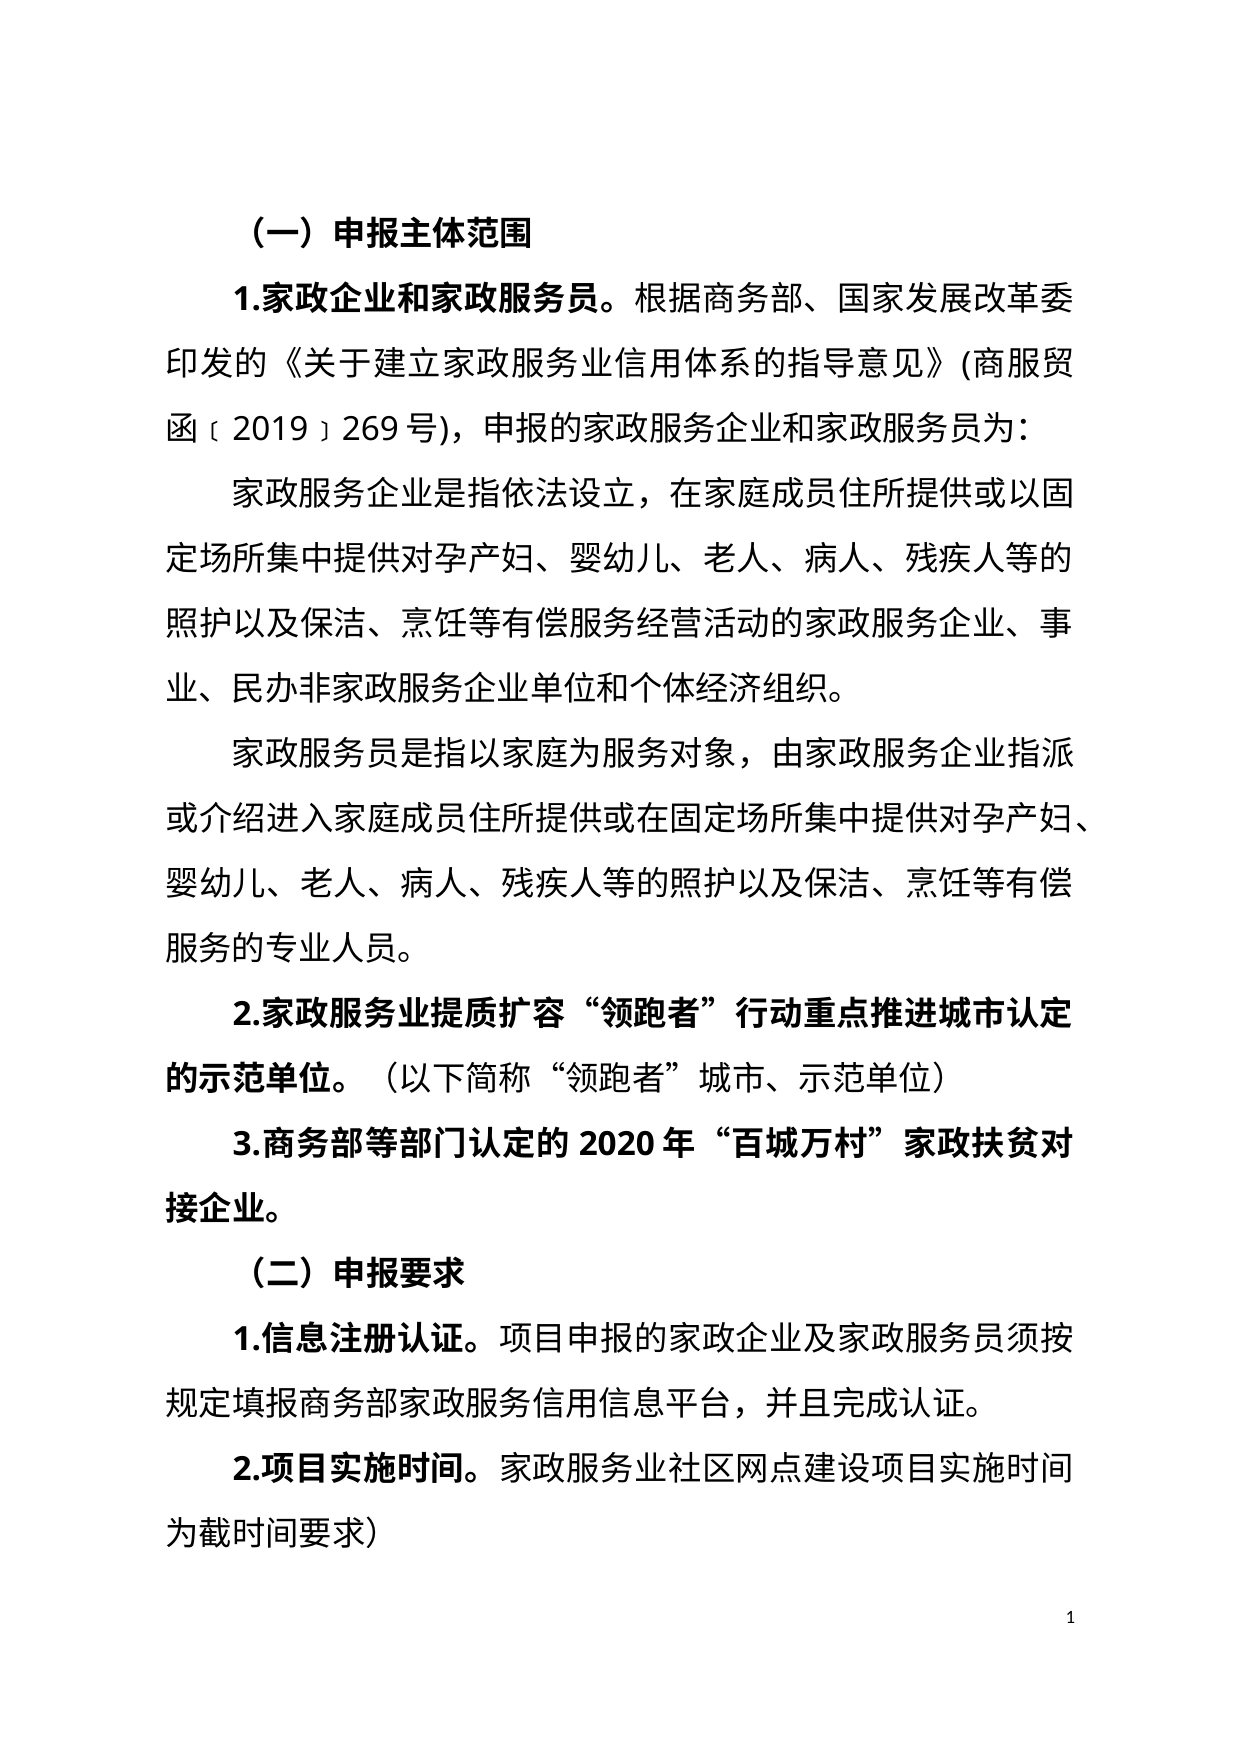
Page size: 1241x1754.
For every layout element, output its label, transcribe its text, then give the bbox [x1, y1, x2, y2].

text （一）申报主体范围 [165, 199, 1075, 264]
text 2.家政服务业提质扩容“领跑者”行动重点推进城市认定的示范单位。（以下简称“领跑者”城市、示范单位） [165, 979, 1075, 1109]
text 家政服务企业是指依法设立，在家庭成员住所提供或以固定场所集中提供对孕产妇、婴幼儿、老人、病人、残疾人等的照护以及保洁、烹饪等有偿服务经营活动的家政服务企业、事业、民办非家政服务企业单位和个体经济组织。 [165, 459, 1075, 719]
text 1.信息注册认证。项目申报的家政企业及家政服务员须按规定填报商务部家政服务信用信息平台，并且完成认证。 [165, 1304, 1075, 1434]
text 2.项目实施时间。家政服务业社区网点建设项目实施时间为截时间要求） [165, 1434, 1075, 1564]
text 3.商务部等部门认定的2020年“百城万村”家政扶贫对接企业。 [165, 1109, 1075, 1239]
text 1.家政企业和家政服务员。根据商务部、国家发展改革委印发的《关于建立家政服务业信用体系的指导意见》(商服贸函﹝2019﹞269号)，申报的家政服务企业和家政服务员为： [165, 264, 1075, 459]
text （二）申报要求 [165, 1239, 1075, 1304]
text 家政服务员是指以家庭为服务对象，由家政服务企业指派或介绍进入家庭成员住所提供或在固定场所集中提供对孕产妇、婴幼儿、老人、病人、残疾人等的照护以及保洁、烹饪等有偿服务的专业人员。 [165, 719, 1075, 979]
